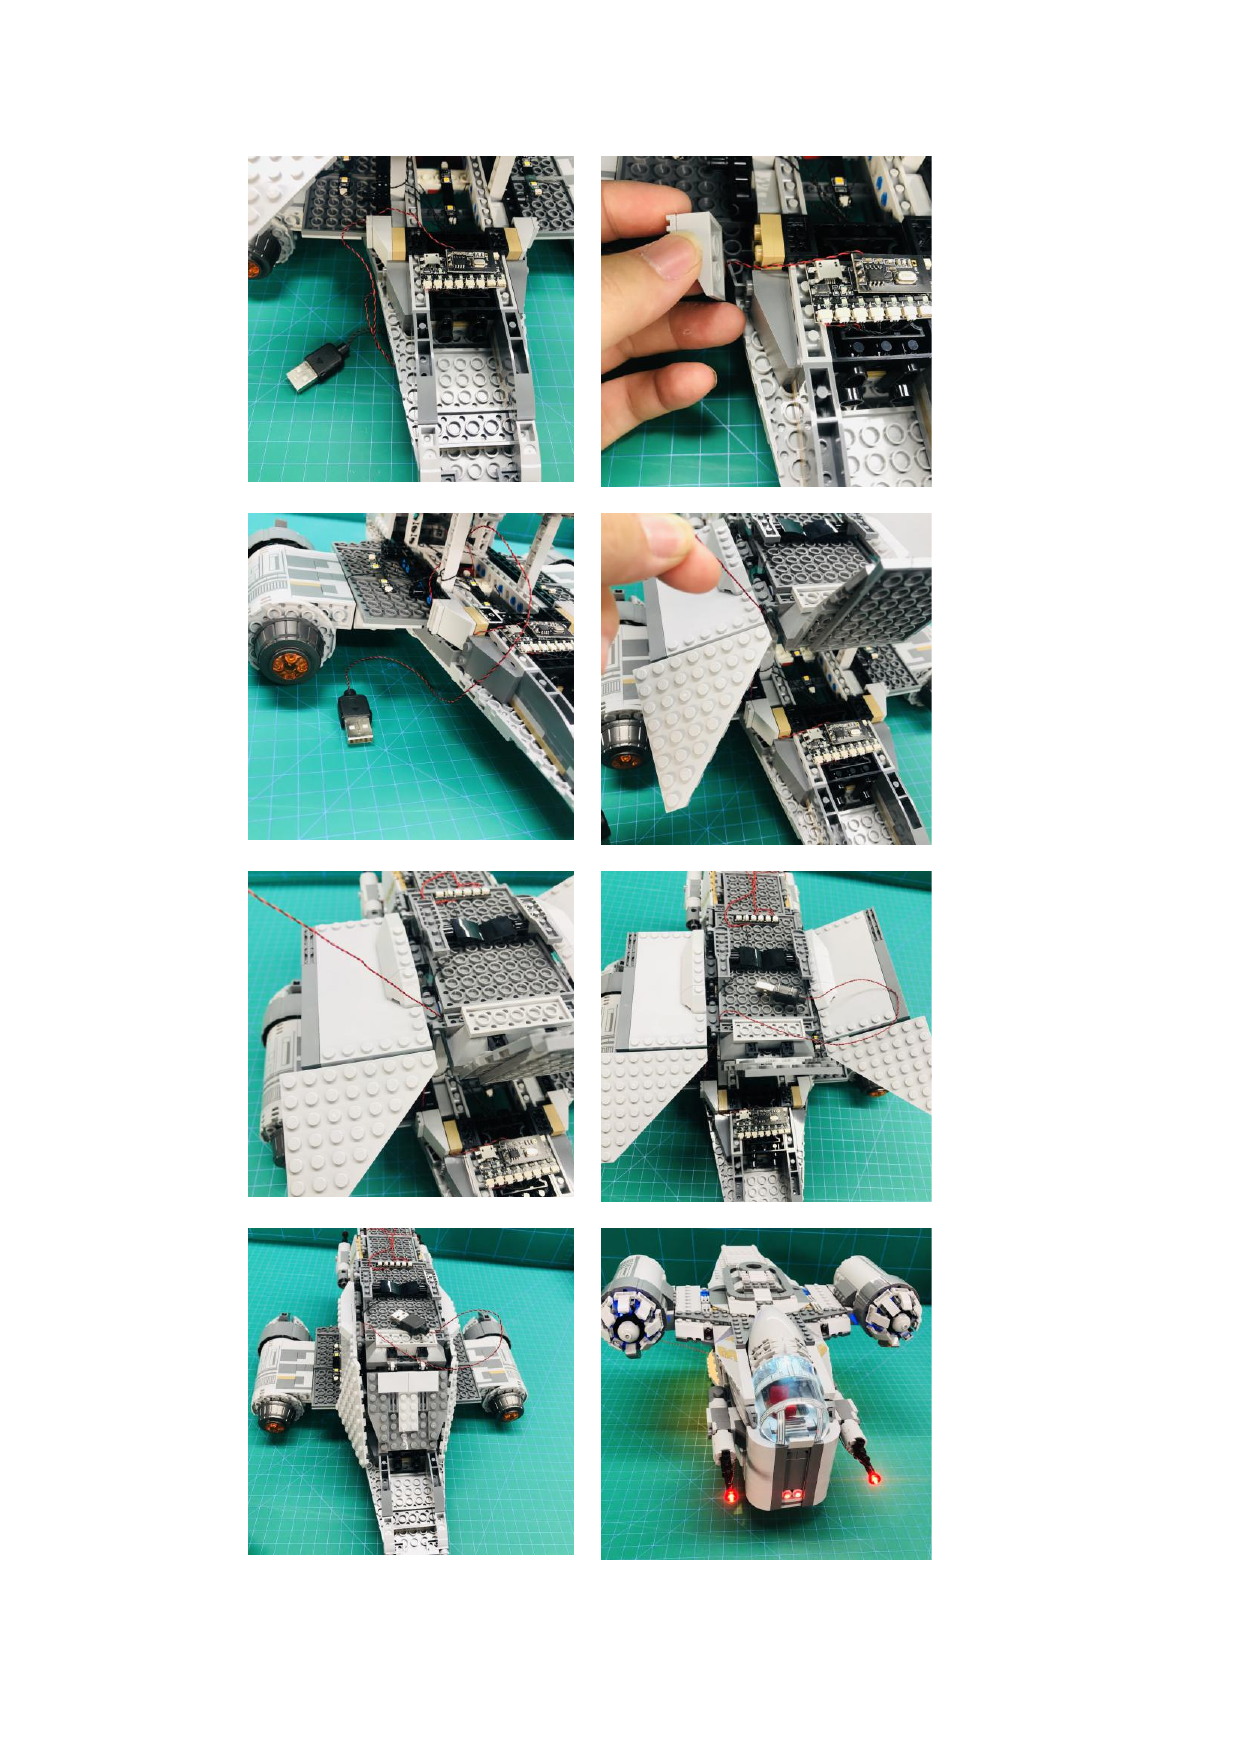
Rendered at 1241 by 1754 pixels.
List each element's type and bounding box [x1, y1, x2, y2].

picture [248, 1228, 574, 1555]
table_cell [590, 871, 946, 1228]
table_cell [590, 514, 946, 871]
table_cell [237, 1229, 590, 1586]
picture [248, 871, 574, 1197]
picture [601, 513, 932, 845]
table_cell [590, 1229, 946, 1586]
picture [248, 513, 574, 840]
table_cell [590, 156, 946, 513]
picture [601, 1228, 932, 1560]
table_cell [237, 514, 590, 871]
picture [601, 156, 932, 487]
table_cell [237, 871, 590, 1228]
table_cell [237, 156, 590, 513]
picture [601, 871, 932, 1202]
picture [248, 156, 574, 482]
